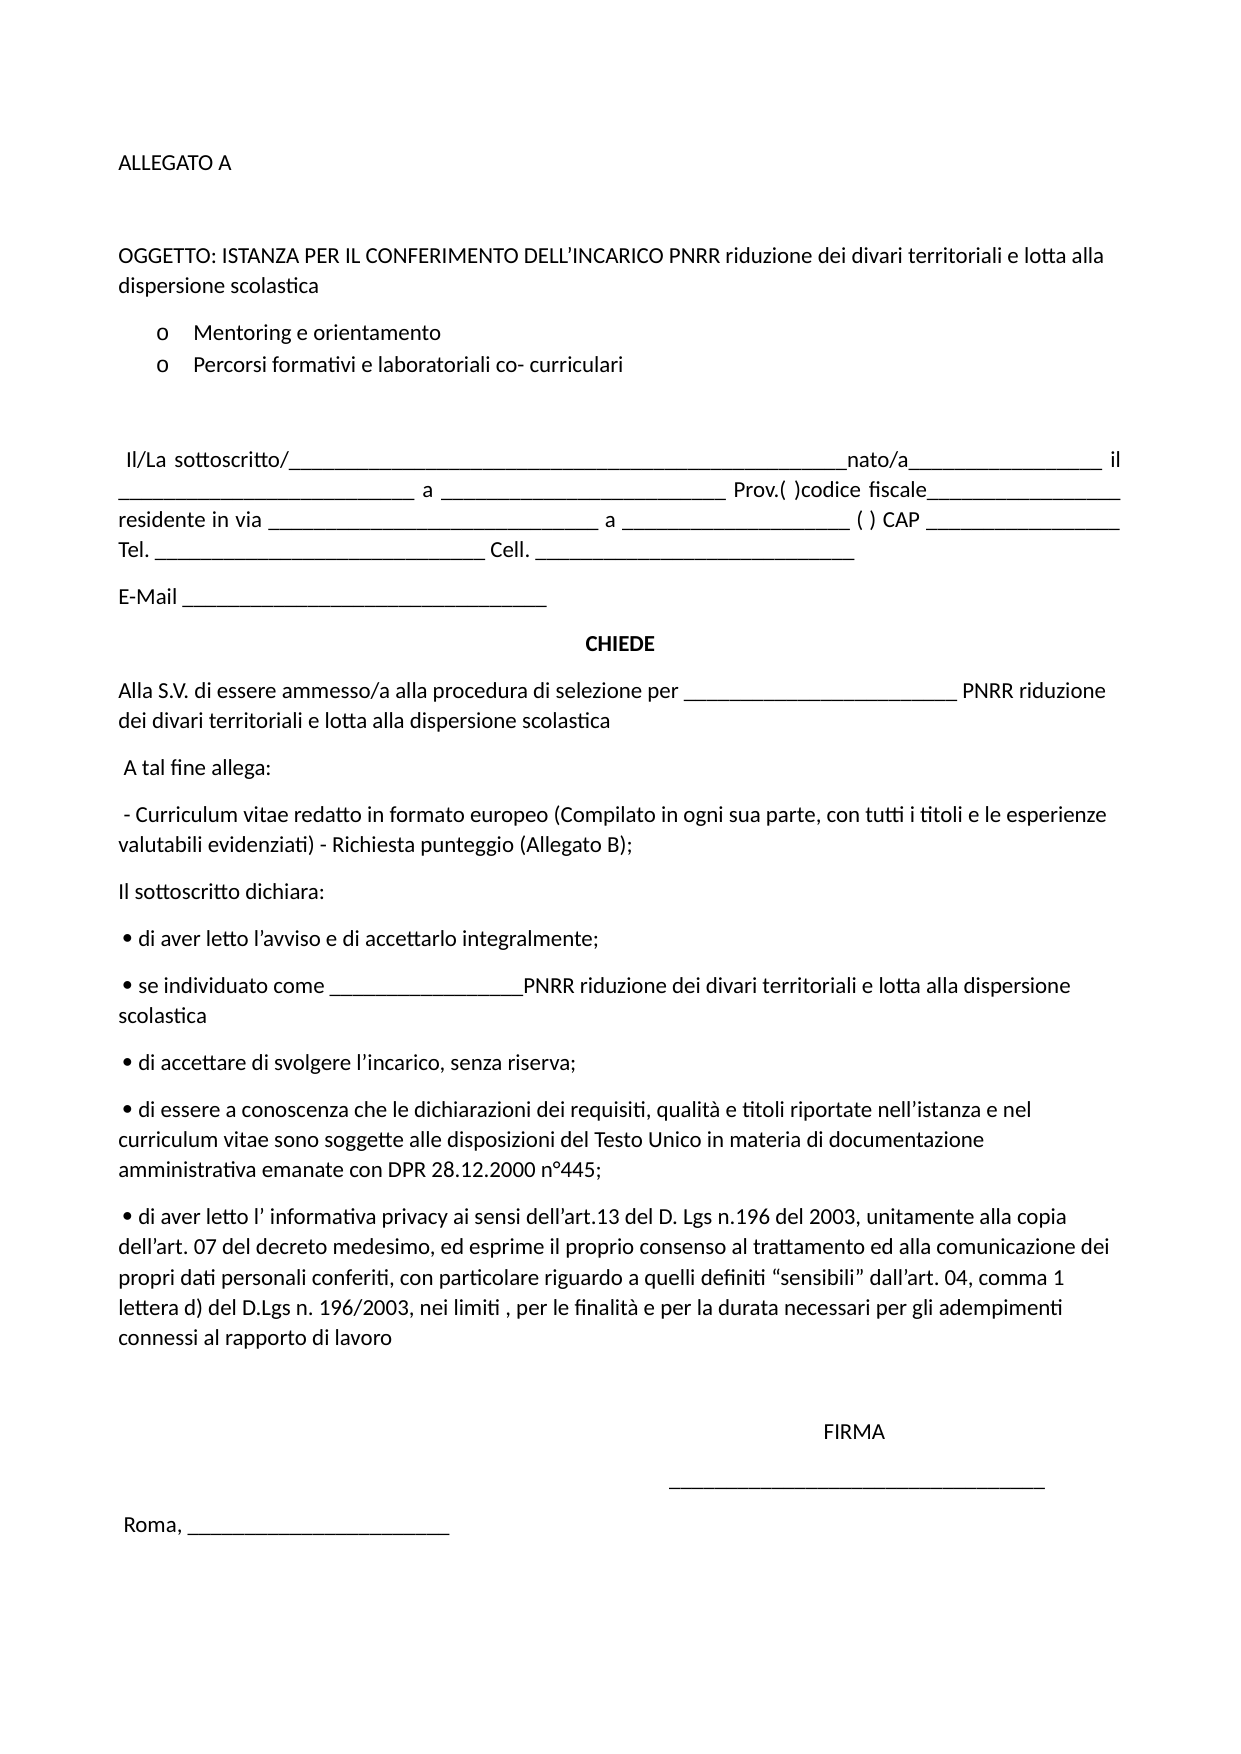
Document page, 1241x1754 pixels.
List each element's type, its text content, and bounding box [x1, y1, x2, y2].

text _________________________________ [118, 1464, 1122, 1492]
text Il sottoscritto dichiara: [118, 877, 1122, 905]
text Il/La sottoscritto/_________________________________________________nato/a_________________ il __________________________ a _________________________ Prov.( )codice fiscale_________________ residente in via _____________________________ a ____________________ ( ) CAP _________________ Tel. _____________________________ Cell. ____________________________ [118, 445, 1122, 563]
text se individuato come _________________PNRR riduzione dei divari territoriali e lotta alla dispersione scolastica [118, 971, 1122, 1029]
list Mentoring e orientamento [156, 318, 1122, 348]
text di essere a conoscenza che le dichiarazioni dei requisiti, qualità e titoli riportate nell’istanza e nel curriculum vitae sono soggette alle disposizioni del Testo Unico in materia di documentazione amministrativa emanate con DPR 28.12.2000 n°445; [118, 1095, 1122, 1183]
text A tal fine allega: [118, 753, 1122, 781]
text ALLEGATO A [118, 148, 1122, 176]
text - Curriculum vitae redatto in formato europeo (Compilato in ogni sua parte, con tutti i titoli e le esperienze valutabili evidenziati) - Richiesta punteggio (Allegato B); [118, 800, 1122, 858]
text OGGETTO: ISTANZA PER IL CONFERIMENTO DELL’INCARICO PNRR riduzione dei divari territoriali e lotta alla dispersione scolastica [118, 241, 1122, 299]
list Percorsi formativi e laboratoriali co- curriculari [156, 350, 1122, 379]
text FIRMA [118, 1417, 1122, 1445]
text Roma, _______________________ [118, 1511, 1122, 1538]
text di aver letto l’ informativa privacy ai sensi dell’art.13 del D. Lgs n.196 del 2003, unitamente alla copia dell’art. 07 del decreto medesimo, ed esprime il proprio consenso al trattamento ed alla comunicazione dei propri dati personali conferiti, con particolare riguardo a quelli definiti “sensibili” dall’art. 04, comma 1 lettera d) del D.Lgs n. 196/2003, nei limiti , per le finalità e per la durata necessari per gli adempimenti connessi al rapporto di lavoro [118, 1202, 1122, 1351]
text di aver letto l’avviso e di accettarlo integralmente; [118, 924, 1122, 952]
text E-Mail ________________________________ [118, 582, 1122, 610]
text CHIEDE [118, 629, 1122, 657]
text di accettare di svolgere l’incarico, senza riserva; [118, 1048, 1122, 1076]
text Alla S.V. di essere ammesso/a alla procedura di selezione per ________________________ PNRR riduzione dei divari territoriali e lotta alla dispersione scolastica [118, 676, 1122, 734]
